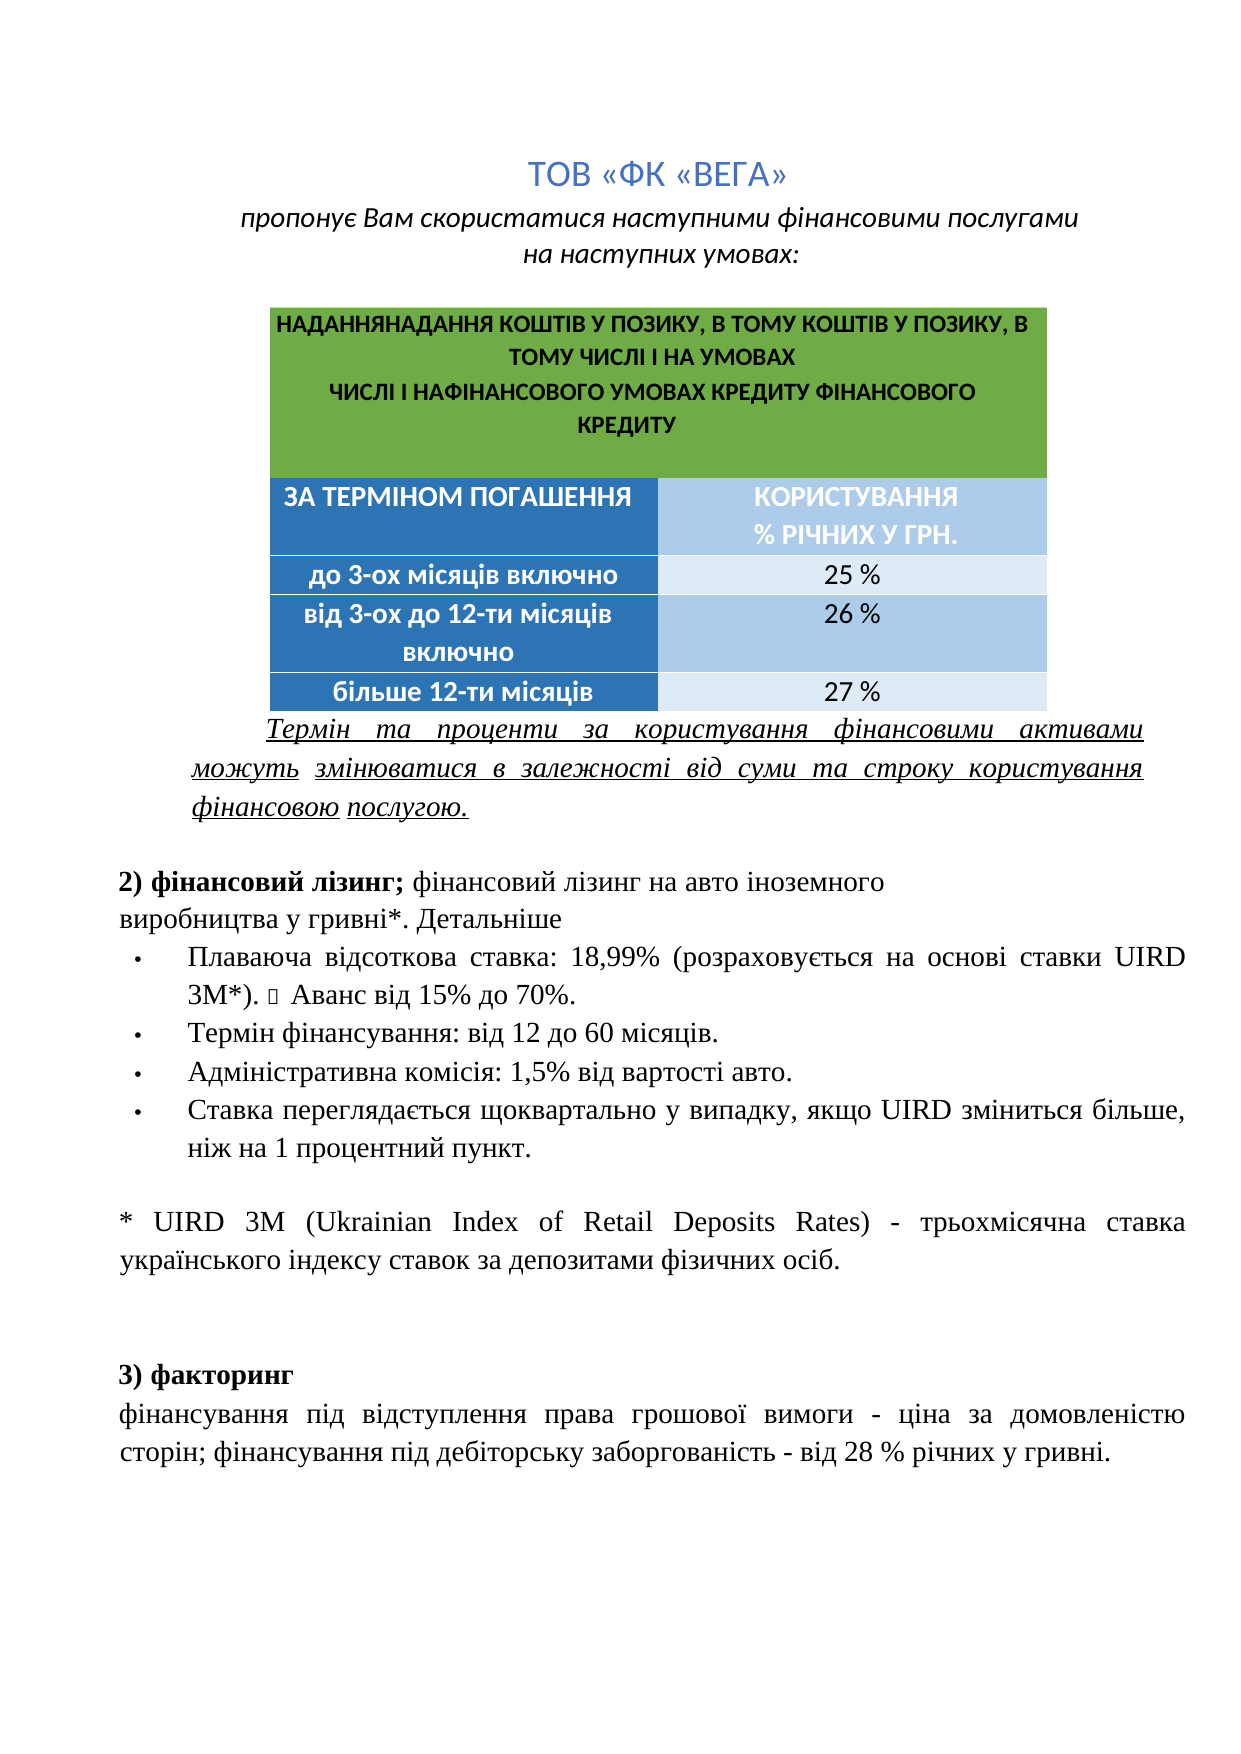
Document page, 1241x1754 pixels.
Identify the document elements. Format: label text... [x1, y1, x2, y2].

list Ставка переглядається щоквартально у випадку, якщо UIRD зміниться більше, ніж на 1 процентний пункт. [134, 1092, 1187, 1163]
text ТОВ «ФК «ВЕГА» [130, 150, 1187, 196]
text * UIRD 3M (Ukrainian Index of Retail Deposits Rates) - трьохмісячна ставка українського індексу ставок за депозитами фізичних осіб. [118, 1204, 1187, 1275]
table_cell 25 % [658, 556, 1047, 594]
text 3) факторинг [118, 1357, 1187, 1391]
table_cell ЗА ТЕРМІНОМ ПОГАШЕННЯ [270, 478, 658, 555]
text пропонує Вам скористатися наступними фінансовими послугами на наступних умовах: [223, 199, 1099, 271]
text Термін та проценти за користування фінансовими активами можуть змінюватися в залежності від суми та строку користування фінансовою послугою. [192, 711, 1147, 822]
text 2) фінансовий лізинг; фінансовий лізинг на авто іноземного виробництва у гривні*. Детальніше [118, 864, 885, 935]
table_cell 27 % [658, 673, 1047, 711]
table_cell до 3-ох місяців включно [270, 556, 658, 594]
table_cell 26 % [658, 595, 1047, 672]
table_cell від 3-ох до 12-ти місяців включно [270, 595, 658, 672]
table_cell КОРИСТУВАННЯ % РІЧНИХ У ГРН. [658, 478, 1047, 555]
list Термін фінансування: від 12 до 60 місяців. [134, 1016, 1187, 1049]
table_cell більше 12-ти місяців [270, 673, 658, 711]
table_header НАДАННЯНАДАННЯ КОШТІВ У ПОЗИКУ, В ТОМУ КОШТІВ У ПОЗИКУ, В ТОМУ ЧИСЛІ І НА УМОВАХ ЧИСЛІ І НАФІНАНСОВОГО УМОВАХ КРЕДИТУ ФІНАНСОВОГО КРЕДИТУ [270, 308, 1047, 478]
list Плаваюча відсоткова ставка: 18,99% (розраховується на основі ставки UIRD 3M*).  Аванс від 15% до 70%. [134, 939, 1187, 1011]
list Адміністративна комісія: 1,5% від вартості авто. [134, 1054, 1187, 1087]
text фінансування під відступлення права грошової вимоги - ціна за домовленістю сторін; фінансування під дебіторську заборгованість - від 28 % річних у гривні. [118, 1396, 1187, 1467]
